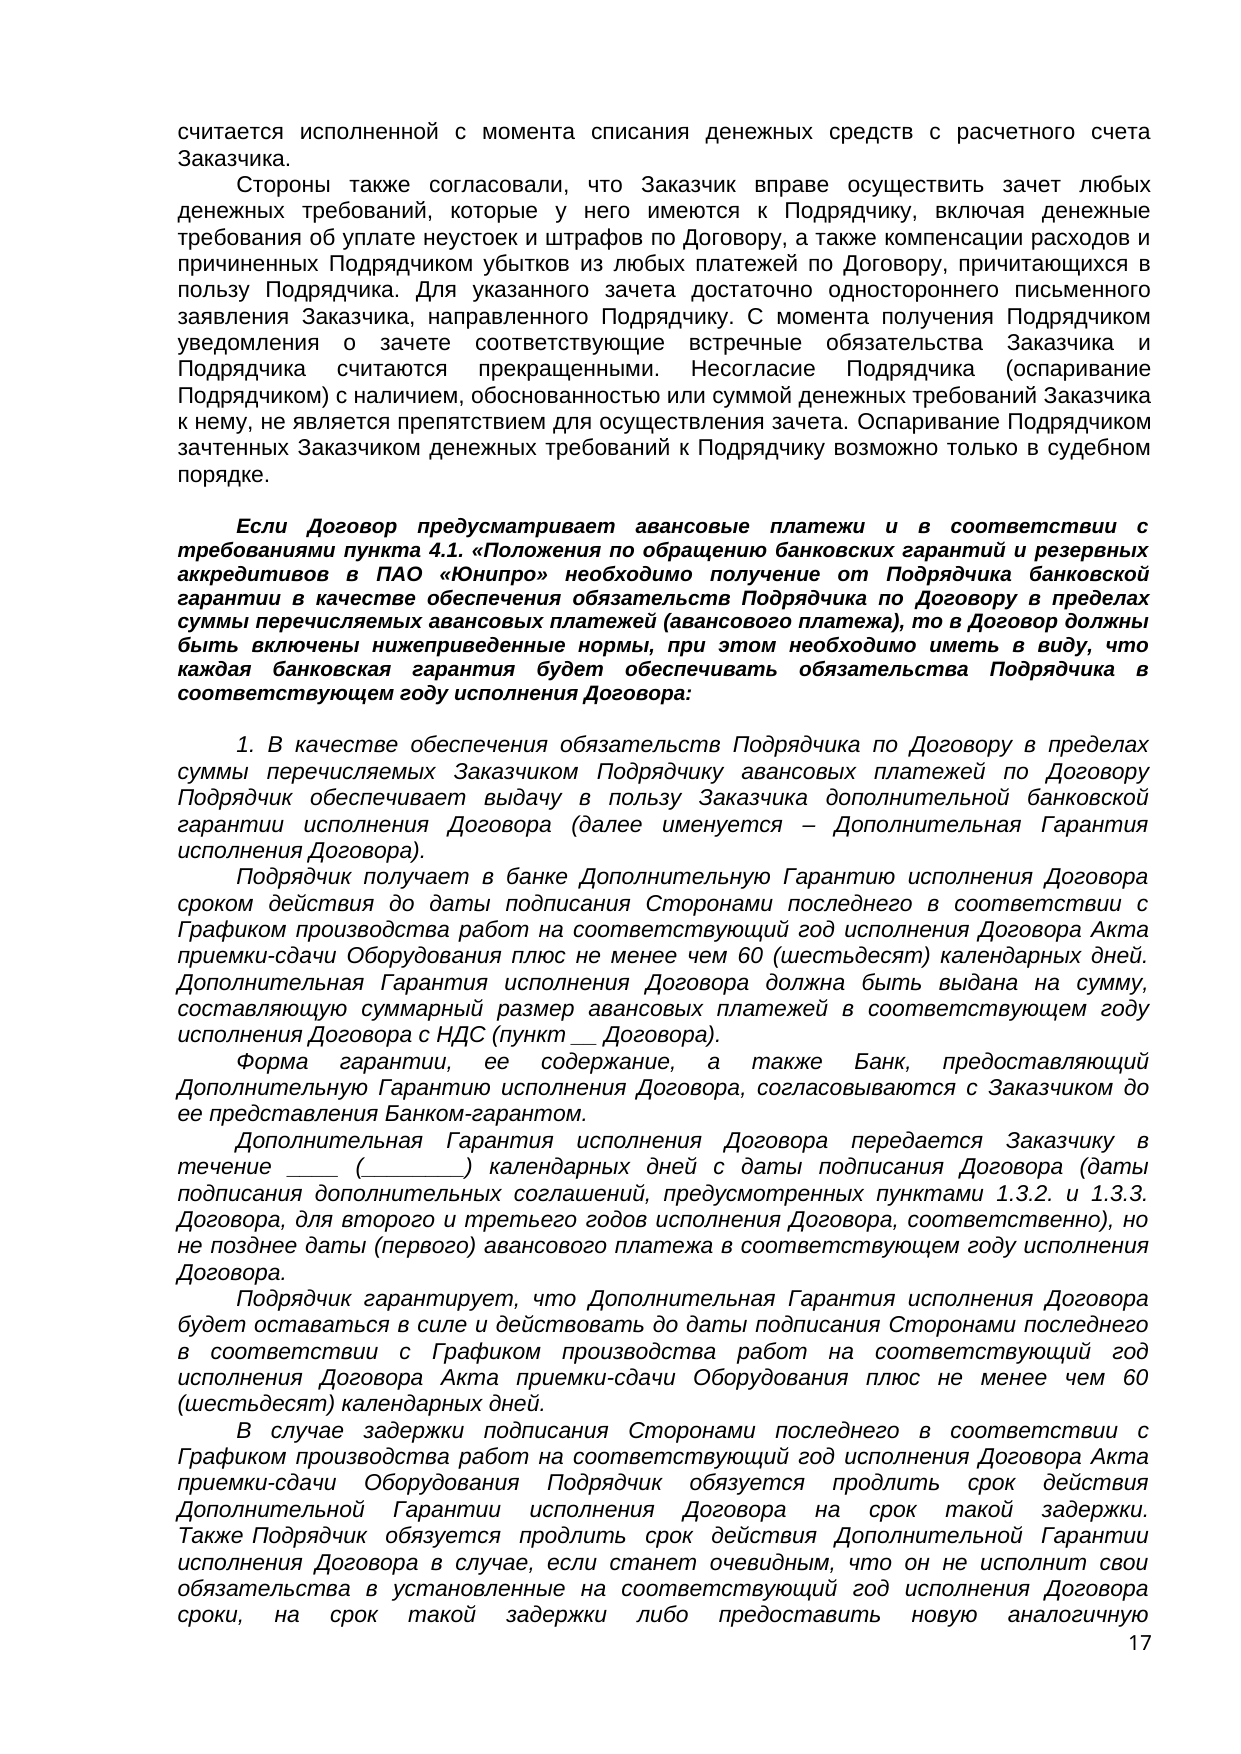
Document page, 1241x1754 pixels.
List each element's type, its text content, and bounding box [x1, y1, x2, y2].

text Подрядчик гарантирует, что Дополнительная Гарантия исполнения Договора будет оставаться в силе и действовать до даты подписания Сторонами последнего в соответствии с Графиком производства работ на соответствующий год исполнения Договора Акта приемки-сдачи Оборудования плюс не менее чем 60 (шестьдесят) календарных дней. [177, 1285, 1152, 1417]
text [177, 1417, 1152, 1627]
text 1. В качестве обеспечения обязательств Подрядчика по Договору в пределах суммы перечисляемых Заказчиком Подрядчику авансовых платежей по Договору Подрядчик обеспечивает выдачу в пользу Заказчика дополнительной банковской гарантии исполнения Договора (далее именуется – Дополнительная Гарантия исполнения Договора). [177, 731, 1152, 863]
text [177, 118, 1152, 171]
text Форма гарантии, ее содержание, а также Банк, предоставляющий Дополнительную Гарантию исполнения Договора, согласовываются с Заказчиком до ее представления Банком-гарантом. [177, 1048, 1152, 1127]
text Подрядчик получает в банке Дополнительную Гарантию исполнения Договора сроком действия до даты подписания Сторонами последнего в соответствии с Графиком производства работ на соответствующий год исполнения Договора Акта приемки-сдачи Оборудования плюс не менее чем 60 (шестьдесят) календарных дней. Дополнительная Гарантия исполнения Договора должна быть выдана на сумму, составляющую суммарный размер авансовых платежей в соответствующем году исполнения Договора с НДС (пункт __ Договора). [177, 863, 1152, 1048]
text Стороны также согласовали, что Заказчик вправе осуществить зачет любых денежных требований, которые у него имеются к Подрядчику, включая денежные требования об уплате неустоек и штрафов по Договору, а также компенсации расходов и причиненных Подрядчиком убытков из любых платежей по Договору, причитающихся в пользу Подрядчика. Для указанного зачета достаточно одностороннего письменного заявления Заказчика, направленного Подрядчику. С момента получения Подрядчиком уведомления о зачете соответствующие встречные обязательства Заказчика и Подрядчика считаются прекращенными. Несогласие Подрядчика (оспаривание Подрядчиком) с наличием, обоснованностью или суммой денежных требований Заказчика к нему, не является препятствием для осуществления зачета. Оспаривание Подрядчиком зачтенных Заказчиком денежных требований к Подрядчику возможно только в судебном порядке. [177, 171, 1152, 487]
subtitle Если Договор предусматривает авансовые платежи и в соответствии с требованиями пункта 4.1. «Положения по обращению банковских гарантий и резервных аккредитивов в ПАО «Юнипро» необходимо получение от Подрядчика банковской гарантии в качестве обеспечения обязательств Подрядчика по Договору в пределах суммы перечисляемых авансовых платежей (авансового платежа), то в Договор должны быть включены нижеприведенные нормы, при этом необходимо иметь в виду, что каждая банковская гарантия будет обеспечивать обязательства Подрядчика в соответствующем году исполнения Договора: [177, 513, 1152, 705]
text Дополнительная Гарантия исполнения Договора передается Заказчику в течение ____ (________) календарных дней с даты подписания Договора (даты подписания дополнительных соглашений, предусмотренных пунктами 1.3.2. и 1.3.3. Договора, для второго и третьего годов исполнения Договора, соответственно), но не позднее даты (первого) авансового платежа в соответствующем году исполнения Договора. [177, 1127, 1152, 1285]
